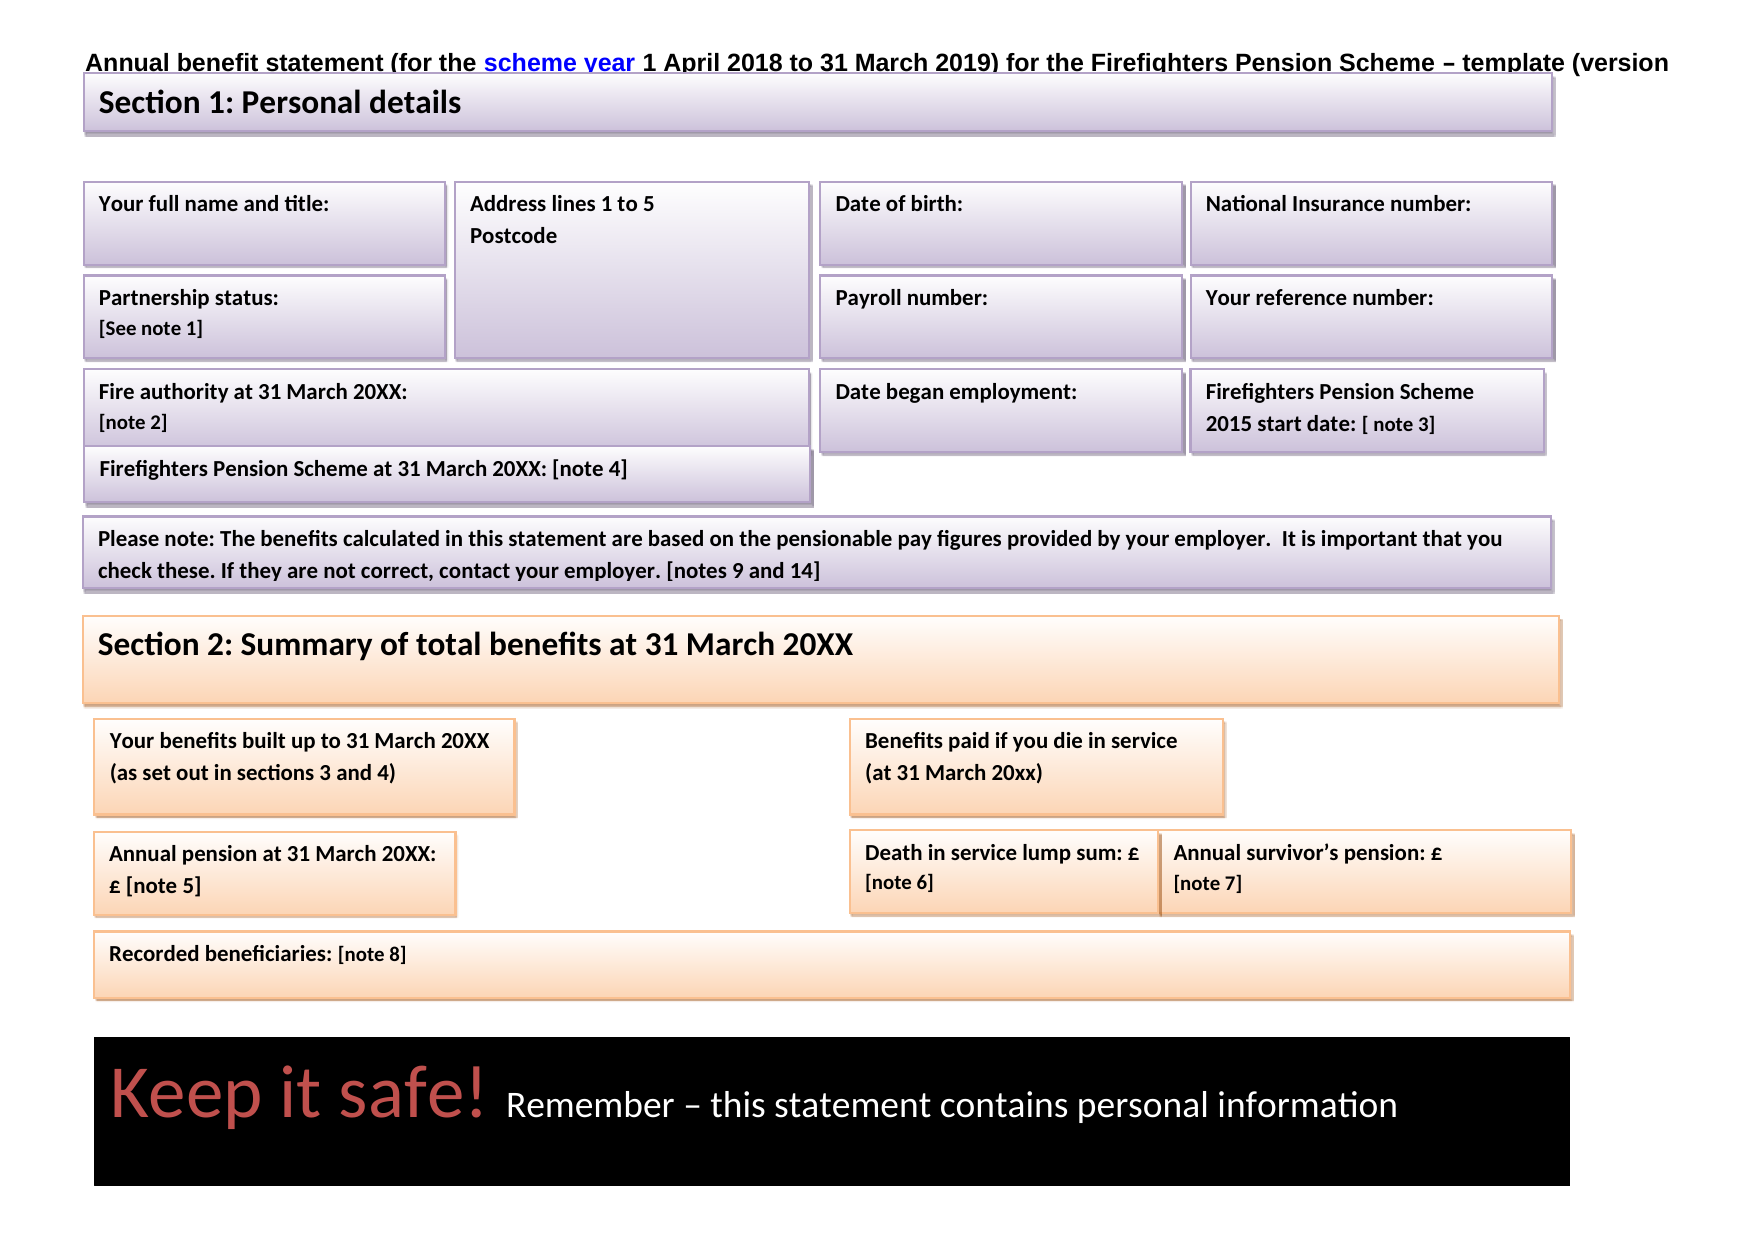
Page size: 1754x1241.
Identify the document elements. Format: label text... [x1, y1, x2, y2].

text Annual benefit statement (for the scheme year 1 April 2018 to 31 March 2019) for the Firefighters Pension Scheme – template (version 2) [75, 44, 1679, 111]
